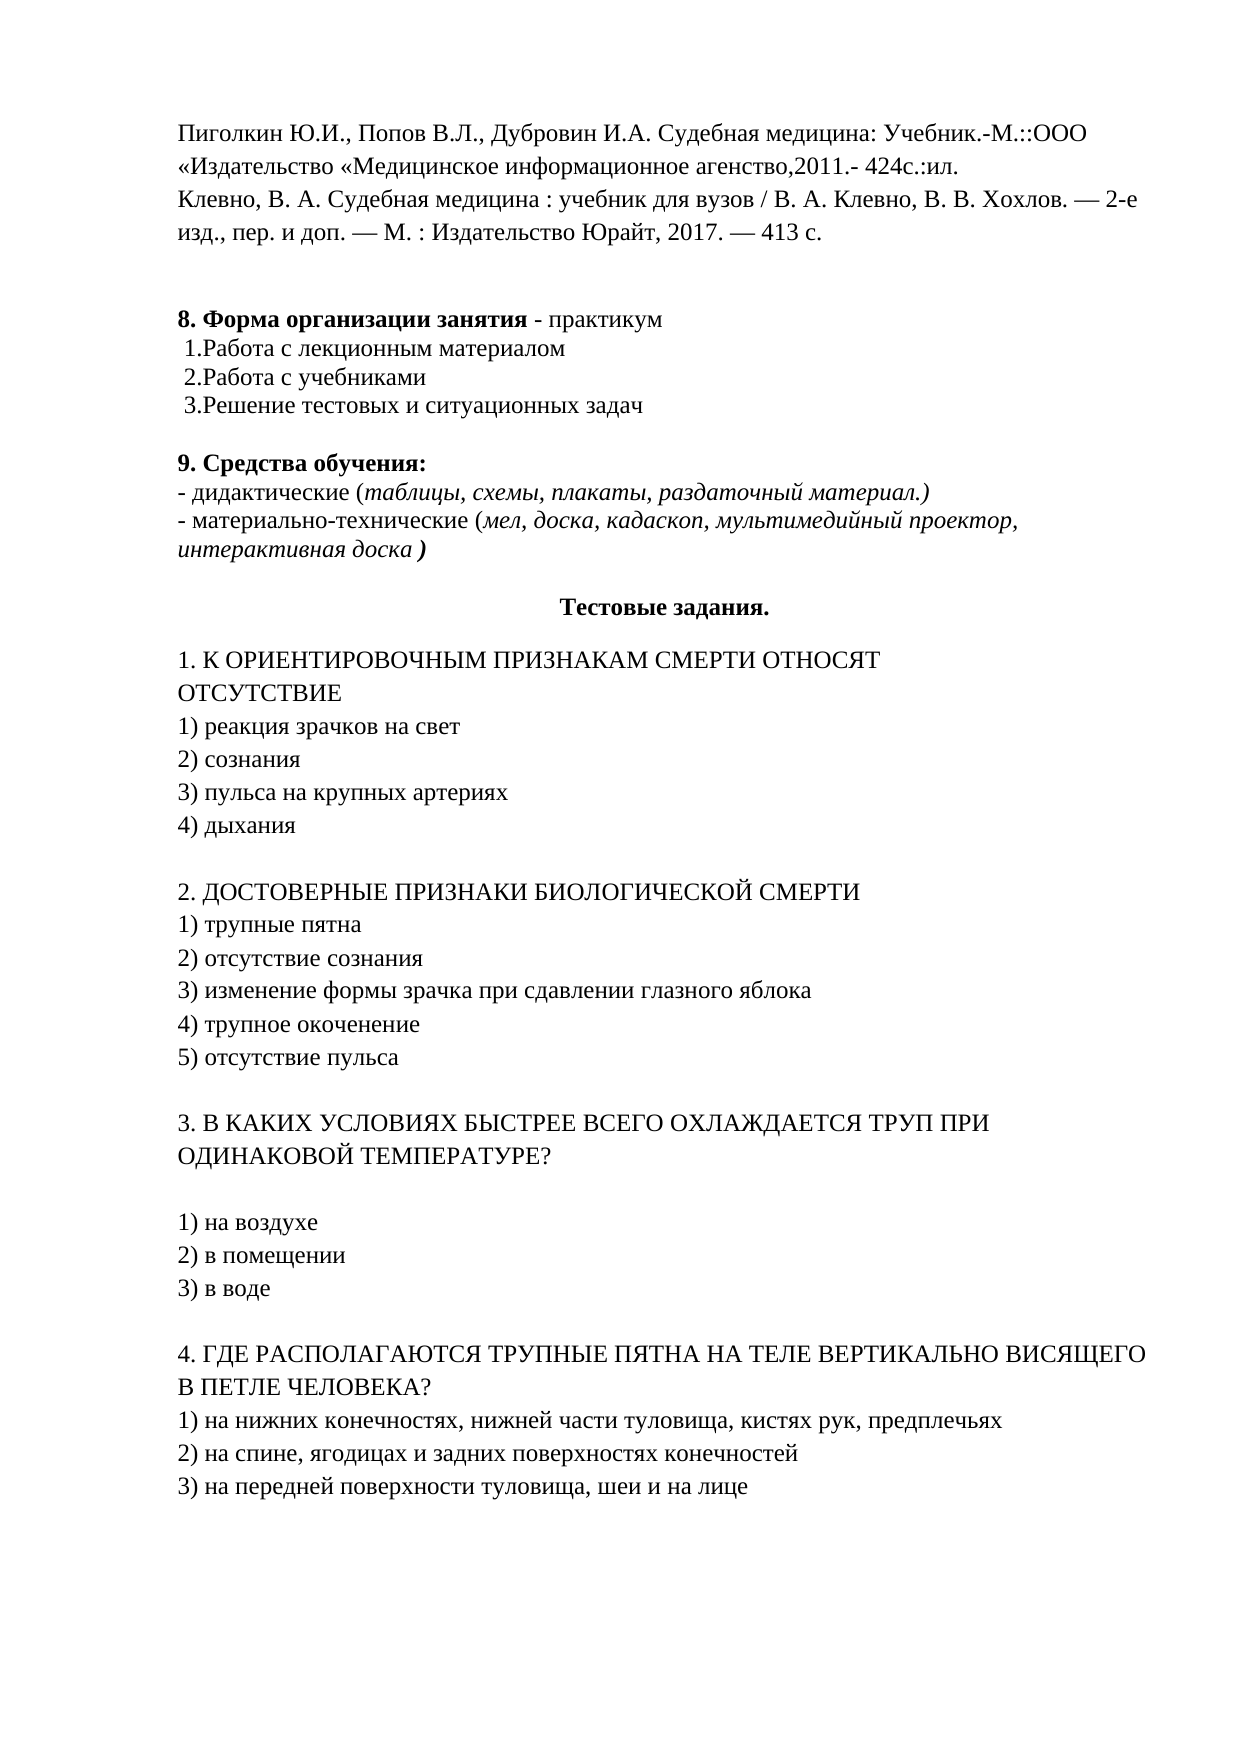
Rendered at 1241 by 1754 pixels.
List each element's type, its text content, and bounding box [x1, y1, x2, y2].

text - дидактические (таблицы, схемы, плакаты, раздаточный материал.) [177, 477, 1152, 505]
text 1. К ОРИЕНТИРОВОЧНЫМ ПРИЗНАКАМ СМЕРТИ ОТНОСЯТ [177, 645, 1152, 674]
text 2) сознания [177, 744, 1152, 773]
text 3.Решение тестовых и ситуационных задач [177, 390, 1152, 419]
text 3) изменение формы зрачка при сдавлении глазного яблока [177, 976, 1152, 1004]
text 3. В КАКИХ УСЛОВИЯХ БЫСТРЕЕ ВСЕГО ОХЛАЖДАЕТСЯ ТРУП ПРИ ОДИНАКОВОЙ ТЕМПЕРАТУРЕ? [177, 1108, 1152, 1169]
text 3) пульса на крупных артериях [177, 777, 1152, 806]
text 9. Средства обучения: [177, 448, 1152, 477]
text 2) отсутствие сознания [177, 943, 1152, 971]
text 2) на спине, ягодицах и задних поверхностях конечностей [177, 1438, 1152, 1467]
text Клевно, В. А. Судебная медицина : учебник для вузов / В. А. Клевно, В. В. Хохлов. — 2-е изд., пер. и доп. — М. : Издательство Юрайт, 2017. — 413 с. [177, 184, 1152, 246]
text 8. Форма организации занятия - практикум [177, 304, 1152, 333]
text 1.Работа с лекционным материалом [177, 333, 1152, 362]
text 4) дыхания [177, 811, 1152, 839]
text 5) отсутствие пульса [177, 1042, 1152, 1070]
text 1) на воздухе [177, 1207, 1152, 1236]
text Тестовые задания. [177, 592, 1152, 620]
text 2) в помещении [177, 1240, 1152, 1268]
text Пиголкин Ю.И., Попов В.Л., Дубровин И.А. Судебная медицина: Учебник.-М.::ООО «Издательство «Медицинское информационное агенство,2011.- 424с.:ил. [177, 118, 1152, 180]
text 4. ГДЕ РАСПОЛАГАЮТСЯ ТРУПНЫЕ ПЯТНА НА ТЕЛЕ ВЕРТИКАЛЬНО ВИСЯЩЕГО В ПЕТЛЕ ЧЕЛОВЕКА? [177, 1339, 1152, 1401]
text 1) реакция зрачков на свет [177, 711, 1152, 740]
text 3) на передней поверхности туловища, шеи и на лице [177, 1471, 1152, 1500]
text 4) трупное окоченение [177, 1009, 1152, 1037]
text 1) на нижних конечностях, нижней части туловища, кистях рук, предплечьях [177, 1405, 1152, 1434]
text 1) трупные пятна [177, 909, 1152, 938]
text ОТСУТСТВИЕ [177, 678, 1152, 707]
text 2. ДОСТОВЕРНЫЕ ПРИЗНАКИ БИОЛОГИЧЕСКОЙ СМЕРТИ [177, 877, 1152, 905]
text 2.Работа с учебниками [177, 362, 1152, 390]
text 3) в воде [177, 1273, 1152, 1302]
text - материально-технические (мел, доска, кадаскоп, мультимедийный проектор, интерактивная доска ) [177, 505, 1152, 563]
